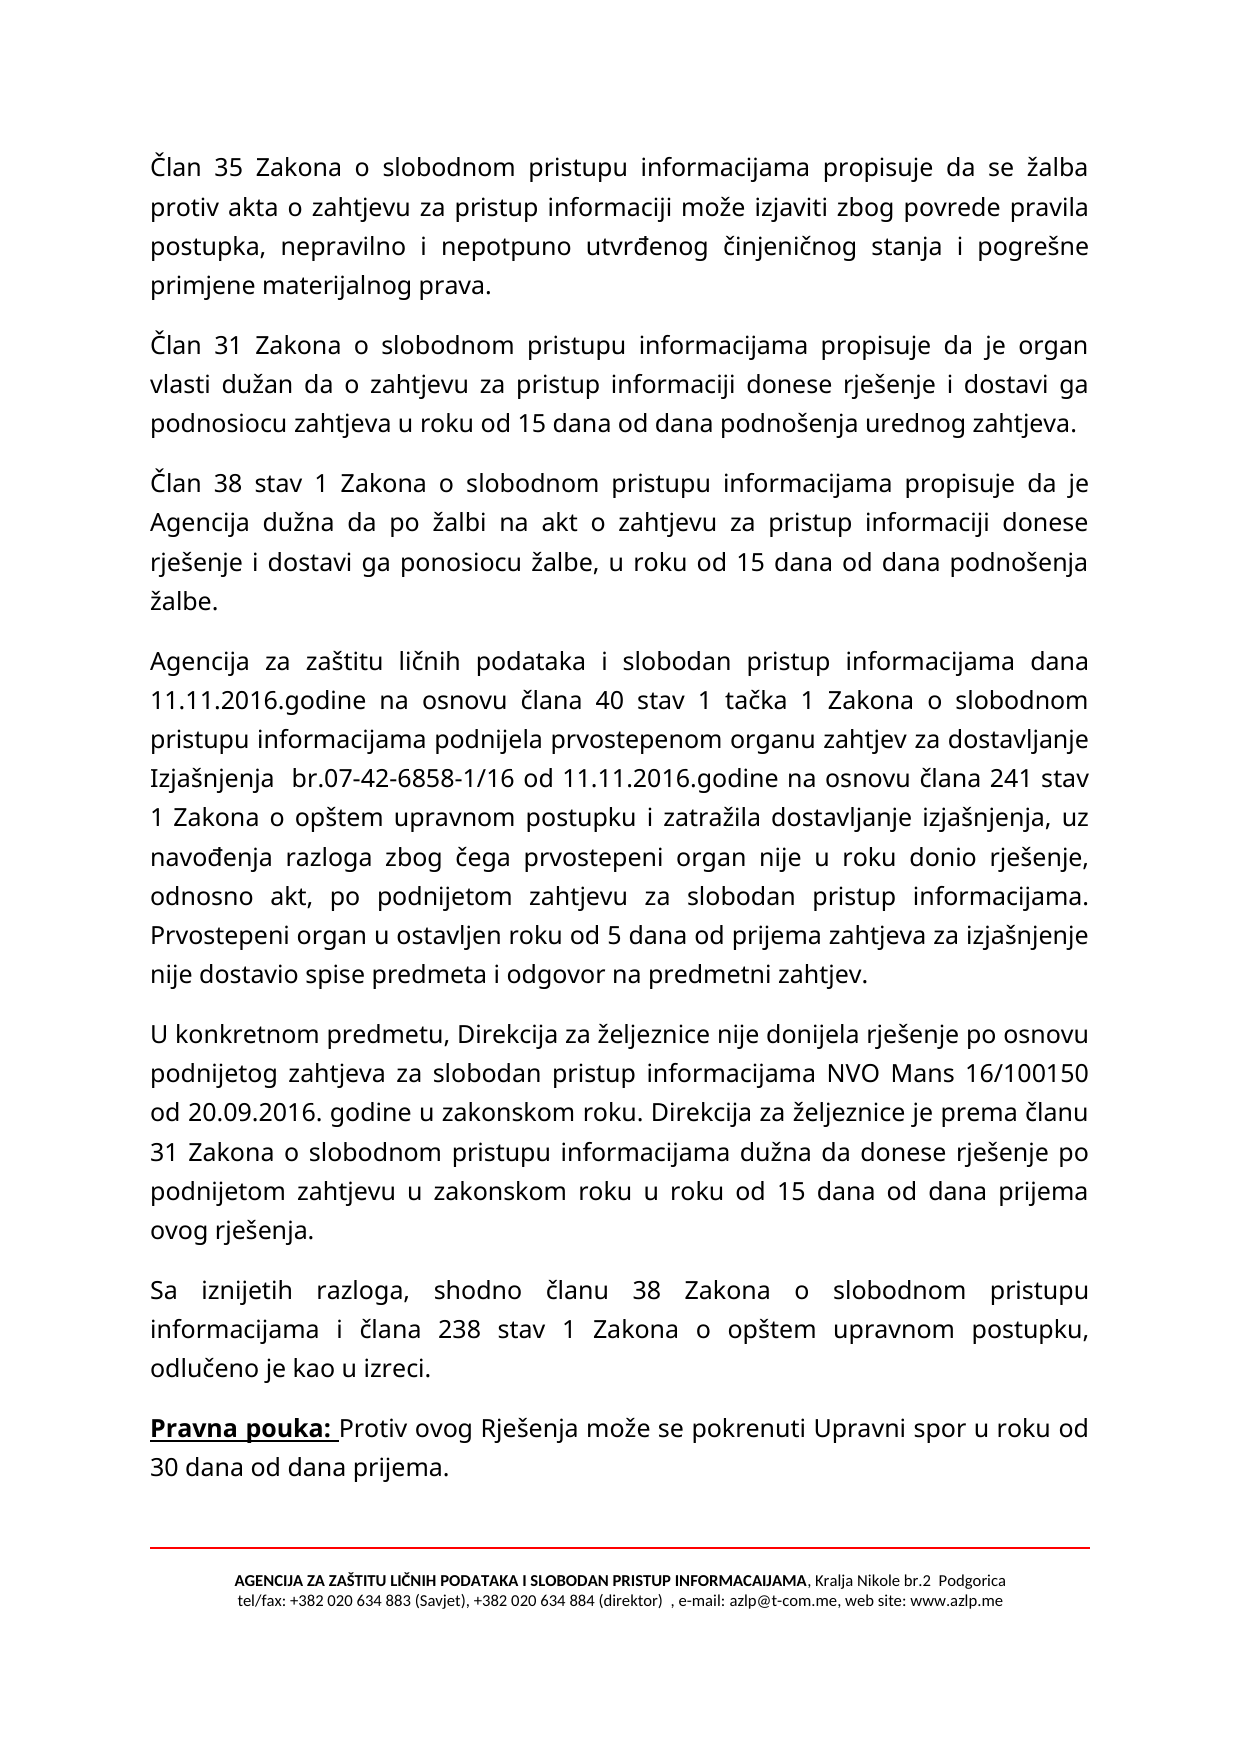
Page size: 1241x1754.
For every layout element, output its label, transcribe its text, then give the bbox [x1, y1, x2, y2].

text Sa iznijetih razloga, shodno članu 38 Zakona o slobodnom pristupu informacijama i člana 238 stav 1 Zakona o opštem upravnom postupku, odlučeno je kao u izreci. [150, 1272, 1090, 1385]
text U konkretnom predmetu, Direkcija za željeznice nije donijela rješenje po osnovu podnijetog zahtjeva za slobodan pristup informacijama NVO Mans 16/100150 od 20.09.2016. godine u zakonskom roku. Direkcija za željeznice je prema članu 31 Zakona o slobodnom pristupu informacijama dužna da donese rješenje po podnijetom zahtjevu u zakonskom roku u roku od 15 dana od dana prijema ovog rješenja. [150, 1017, 1090, 1247]
text Član 31 Zakona o slobodnom pristupu informacijama propisuje da je organ vlasti dužan da o zahtjevu za pristup informaciji donese rješenje i dostavi ga podnosiocu zahtjeva u roku od 15 dana od dana podnošenja urednog zahtjeva. [150, 327, 1090, 440]
text Pravna pouka: Protiv ovog Rješenja može se pokrenuti Upravni spor u roku od 30 dana od dana prijema. [150, 1411, 1090, 1484]
text Član 38 stav 1 Zakona o slobodnom pristupu informacijama propisuje da je Agencija dužna da po žalbi na akt o zahtjevu za pristup informaciji donese rješenje i dostavi ga ponosiocu žalbe, u roku od 15 dana od dana podnošenja žalbe. [150, 466, 1090, 617]
text Član 35 Zakona o slobodnom pristupu informacijama propisuje da se žalba protiv akta o zahtjevu za pristup informaciji može izjaviti zbog povrede pravila postupka, nepravilno i nepotpuno utvrđenog činjeničnog stanja i pogrešne primjene materijalnog prava. [150, 150, 1090, 302]
text Agencija za zaštitu ličnih podataka i slobodan pristup informacijama dana 11.11.2016.godine na osnovu člana 40 stav 1 tačka 1 Zakona o slobodnom pristupu informacijama podnijela prvostepenom organu zahtjev za dostavljanje Izjašnjenja br.07-42-6858-1/16 od 11.11.2016.godine na osnovu člana 241 stav 1 Zakona o opštem upravnom postupku i zatražila dostavljanje izjašnjenja, uz navođenja razloga zbog čega prvostepeni organ nije u roku donio rješenje, odnosno akt, po podnijetom zahtjevu za slobodan pristup informacijama. Prvostepeni organ u ostavljen roku od 5 dana od prijema zahtjeva za izjašnjenje nije dostavio spise predmeta i odgovor na predmetni zahtjev. [150, 643, 1090, 991]
